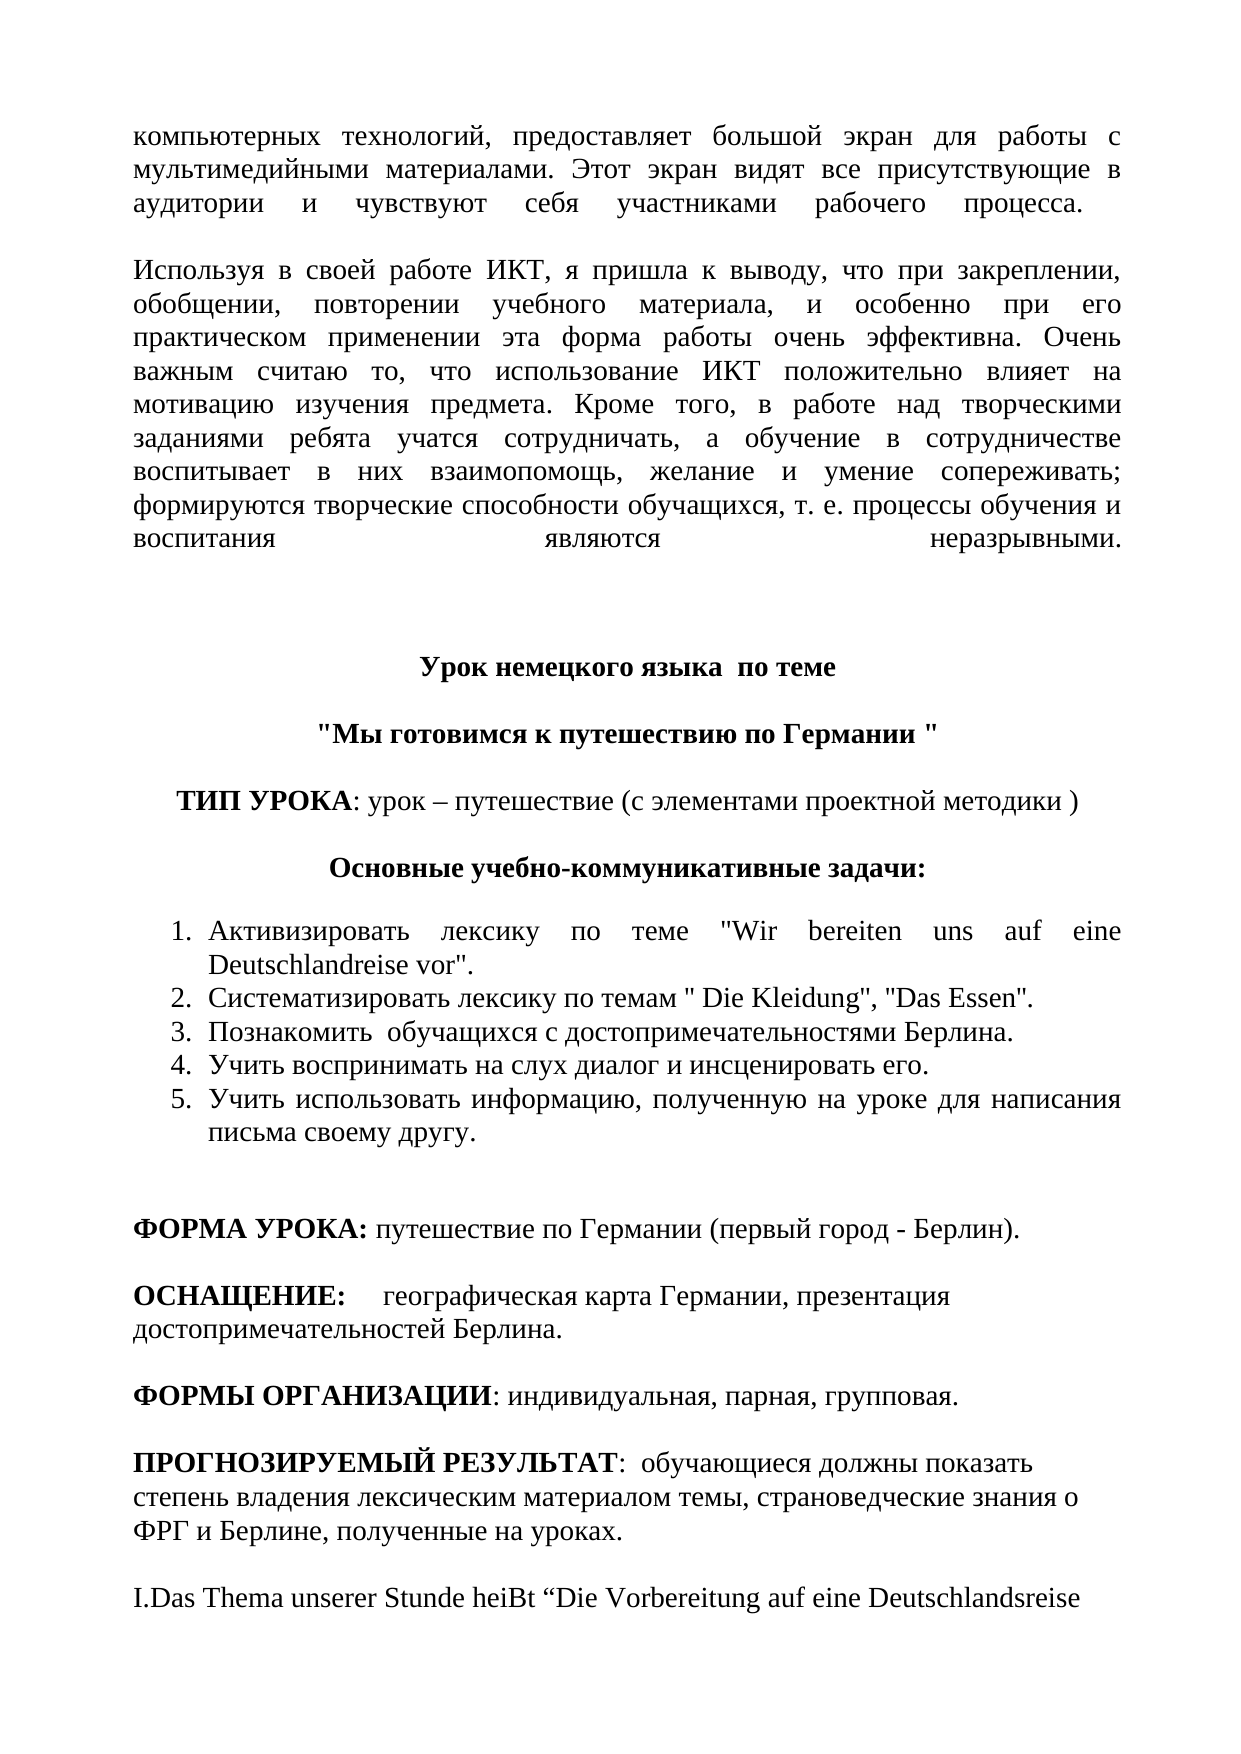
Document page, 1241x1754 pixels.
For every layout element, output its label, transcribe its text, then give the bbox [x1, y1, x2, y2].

list Учить использовать информацию, полученную на уроке для написания письма своему другу. [170, 1081, 1122, 1148]
list Познакомить обучащихся с достопримечательностями Берлина. [170, 1014, 1122, 1047]
list Активизировать лексику по теме "Wir bereiten uns auf eine Deutschlandreise vor". [170, 913, 1122, 980]
list Учить воспринимать на слух диалог и инсценировать его. [170, 1047, 1122, 1081]
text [133, 1177, 1122, 1613]
list Систематизировать лексику по темам '' Die Kleidung'', ''Das Essen''. [170, 980, 1122, 1014]
text Урок немецкого языка по теме "Мы готовимся к путешествию по Германии " ТИП УРОКА: урок – путешествие (с элементами проектной методики ) Основные учебно-коммуникативные задачи: [133, 616, 1122, 884]
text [133, 118, 1122, 616]
